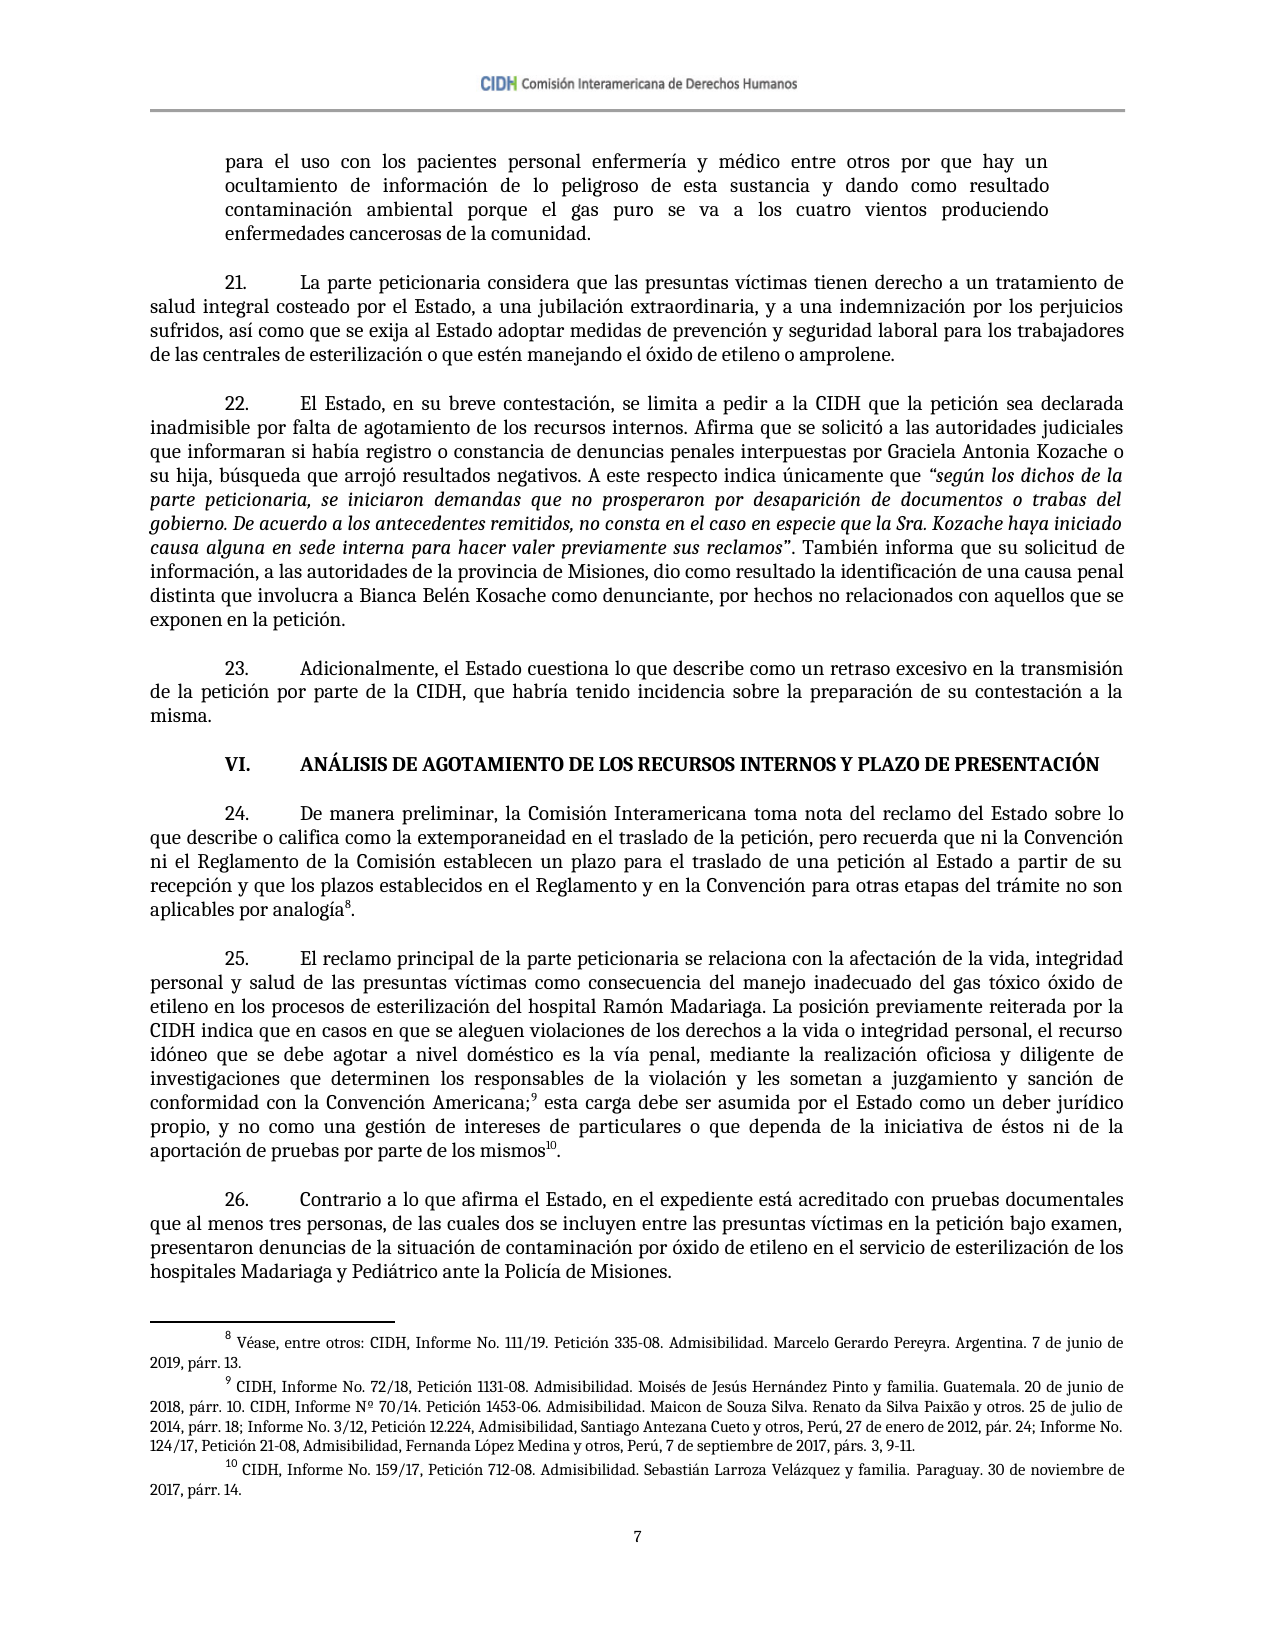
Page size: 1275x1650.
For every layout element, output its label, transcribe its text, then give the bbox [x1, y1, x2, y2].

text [225, 150, 1050, 246]
text 25. El reclamo principal de la parte peticionaria se relaciona con la afectación de la vida, integridad personal y salud de las presuntas víctimas como consecuencia del manejo inadecuado del gas tóxico óxido de etileno en los procesos de esterilización del hospital Ramón Madariaga. La posición previamente reiterada por la CIDH indica que en casos en que se aleguen violaciones de los derechos a la vida o integridad personal, el recurso idóneo que se debe agotar a nivel doméstico es la vía penal, mediante la realización oficiosa y diligente de investigaciones que determinen los responsables de la violación y les sometan a juzgamiento y sanción de conformidad con la Convención Americana; esta carga debe ser asumida por el Estado como un deber jurídico propio, y no como una gestión de intereses de particulares o que dependa de la iniciativa de éstos ni de la aportación de pruebas por parte de los mismos. [150, 947, 1125, 1162]
text 26. Contrario a lo que afirma el Estado, en el expediente está acreditado con pruebas documentales que al menos tres personas, de las cuales dos se incluyen entre las presuntas víctimas en la petición bajo examen, presentaron denuncias de la situación de contaminación por óxido de etileno en el servicio de esterilización de los hospitales Madariaga y Pediátrico ante la Policía de Misiones. [150, 1187, 1125, 1283]
text 24. De manera preliminar, la Comisión Interamericana toma nota del reclamo del Estado sobre lo que describe o califica como la extemporaneidad en el traslado de la petición, pero recuerda que ni la Convención ni el Reglamento de la Comisión establecen un plazo para el traslado de una petición al Estado a partir de su recepción y que los plazos establecidos en el Reglamento y en la Convención para otras etapas del trámite no son aplicables por analogía. [150, 802, 1125, 922]
text 22. El Estado, en su breve contestación, se limita a pedir a la CIDH que la petición sea declarada inadmisible por falta de agotamiento de los recursos internos. Afirma que se solicitó a las autoridades judiciales que informaran si había registro o constancia de denuncias penales interpuestas por Graciela Antonia Kozache o su hija, búsqueda que arrojó resultados negativos. A este respecto indica únicamente que “según los dichos de la parte peticionaria, se iniciaron demandas que no prosperaron por desaparición de documentos o trabas del gobierno. De acuerdo a los antecedentes remitidos, no consta en el caso en especie que la Sra. Kozache haya iniciado causa alguna en sede interna para hacer valer previamente sus reclamos”. También informa que su solicitud de información, a las autoridades de la provincia de Misiones, dio como resultado la identificación de una causa penal distinta que involucra a Bianca Belén Kosache como denunciante, por hechos no relacionados con aquellos que se exponen en la petición. [150, 392, 1125, 631]
text 21. La parte peticionaria considera que las presuntas víctimas tienen derecho a un tratamiento de salud integral costeado por el Estado, a una jubilación extraordinaria, y a una indemnización por los perjuicios sufridos, así como que se exija al Estado adoptar medidas de prevención y seguridad laboral para los trabajadores de las centrales de esterilización o que estén manejando el óxido de etileno o amprolene. [150, 271, 1125, 367]
text 23. Adicionalmente, el Estado cuestiona lo que describe como un retraso excesivo en la transmisión de la petición por parte de la CIDH, que habría tenido incidencia sobre la preparación de su contestación a la misma. [150, 656, 1125, 728]
text VI. ANÁLISIS DE AGOTAMIENTO DE LOS RECURSOS INTERNOS Y PLAZO DE PRESENTACIÓN [150, 753, 1125, 777]
picture [475, 75, 800, 93]
